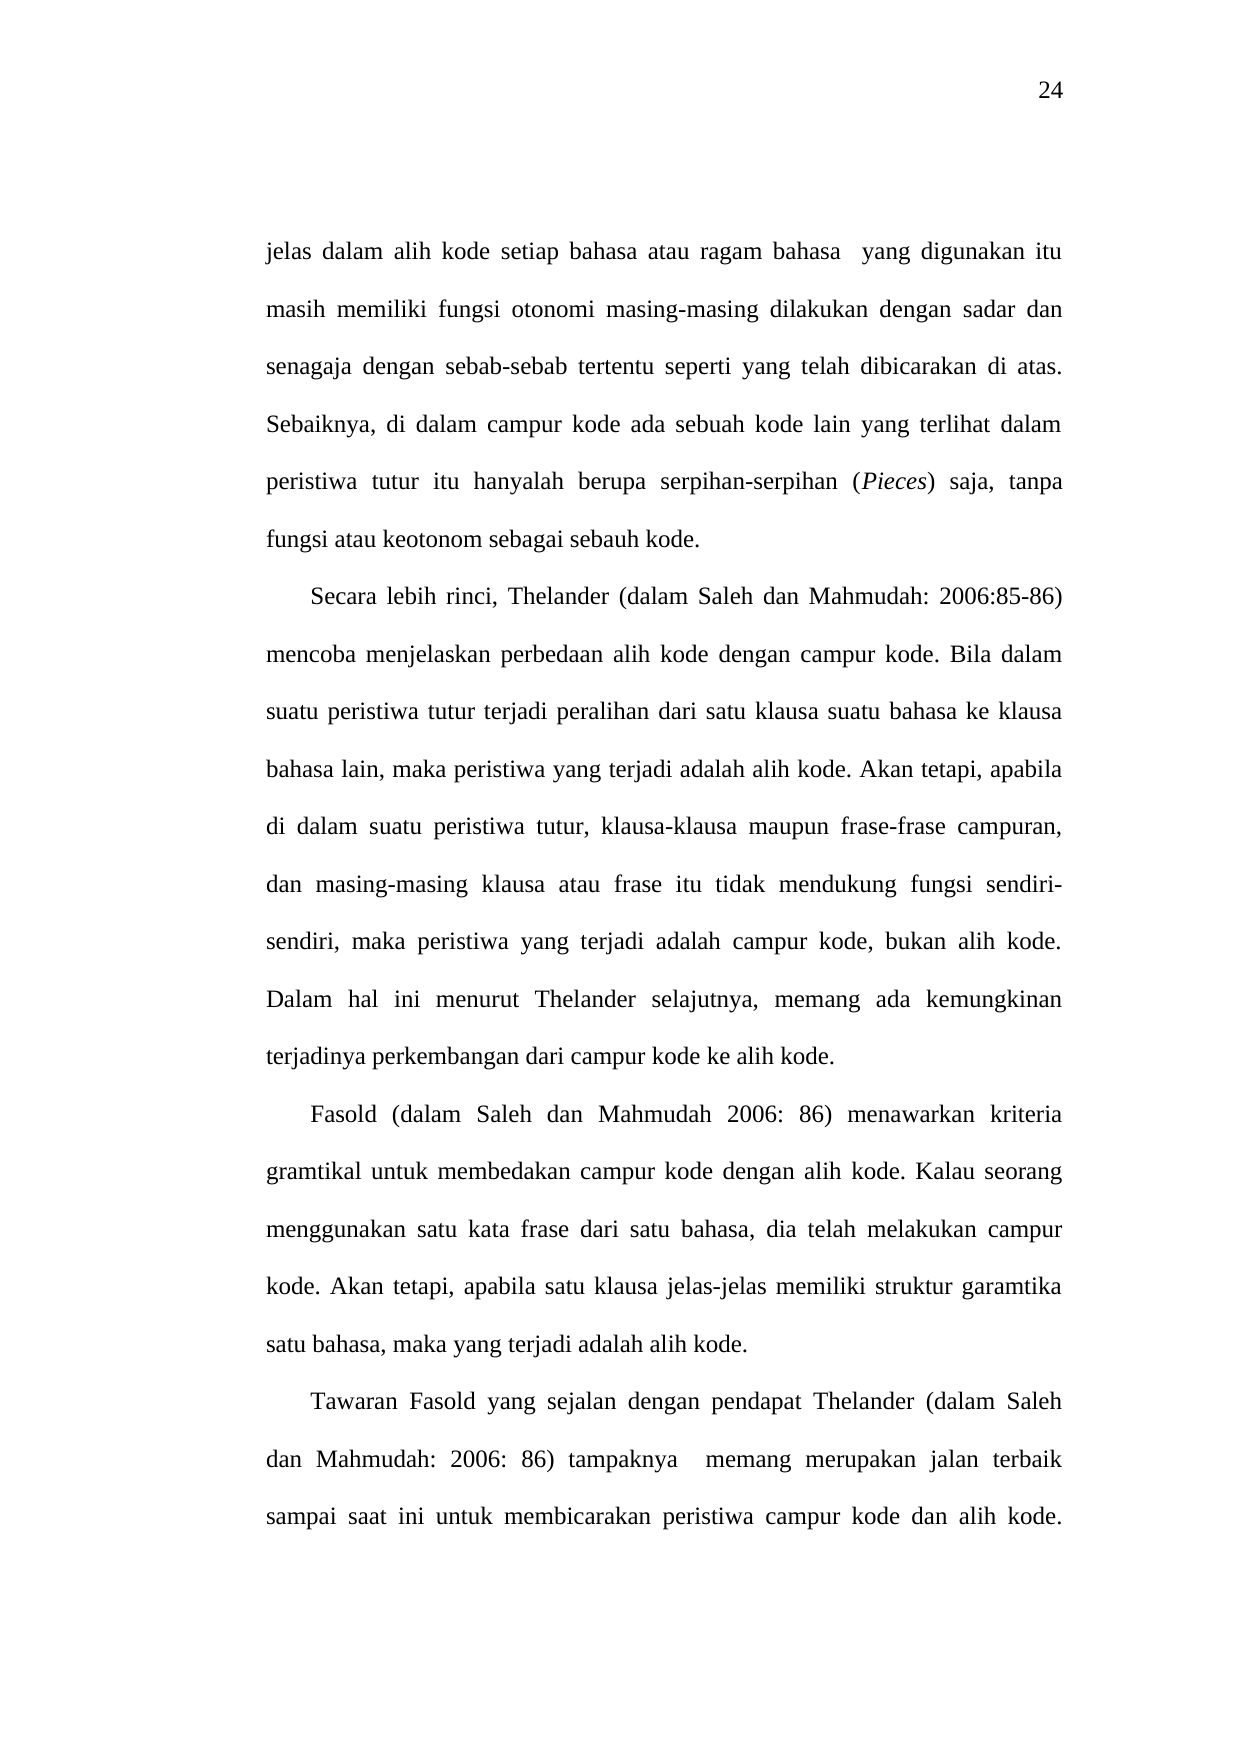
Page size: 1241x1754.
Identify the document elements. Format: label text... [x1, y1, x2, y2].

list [266, 236, 1063, 552]
list Secara lebih rinci, Thelander (dalam Saleh dan Mahmudah: 2006:85-86) mencoba menjelaskan perbedaan alih kode dengan campur kode. Bila dalam suatu peristiwa tutur terjadi peralihan dari satu klausa suatu bahasa ke klausa bahasa lain, maka peristiwa yang terjadi adalah alih kode. Akan tetapi, apabila di dalam suatu peristiwa tutur, klausa-klausa maupun frase-frase campuran, dan masing-masing klausa atau frase itu tidak mendukung fungsi sendiri-sendiri, maka peristiwa yang terjadi adalah campur kode, bukan alih kode. Dalam hal ini menurut Thelander selajutnya, memang ada kemungkinan terjadinya perkembangan dari campur kode ke alih kode. [266, 581, 1063, 1070]
list Fasold (dalam Saleh dan Mahmudah 2006: 86) menawarkan kriteria gramtikal untuk membedakan campur kode dengan alih kode. Kalau seorang menggunakan satu kata frase dari satu bahasa, dia telah melakukan campur kode. Akan tetapi, apabila satu klausa jelas-jelas memiliki struktur garamtika satu bahasa, maka yang terjadi adalah alih kode. [266, 1099, 1063, 1357]
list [266, 1386, 1063, 1530]
